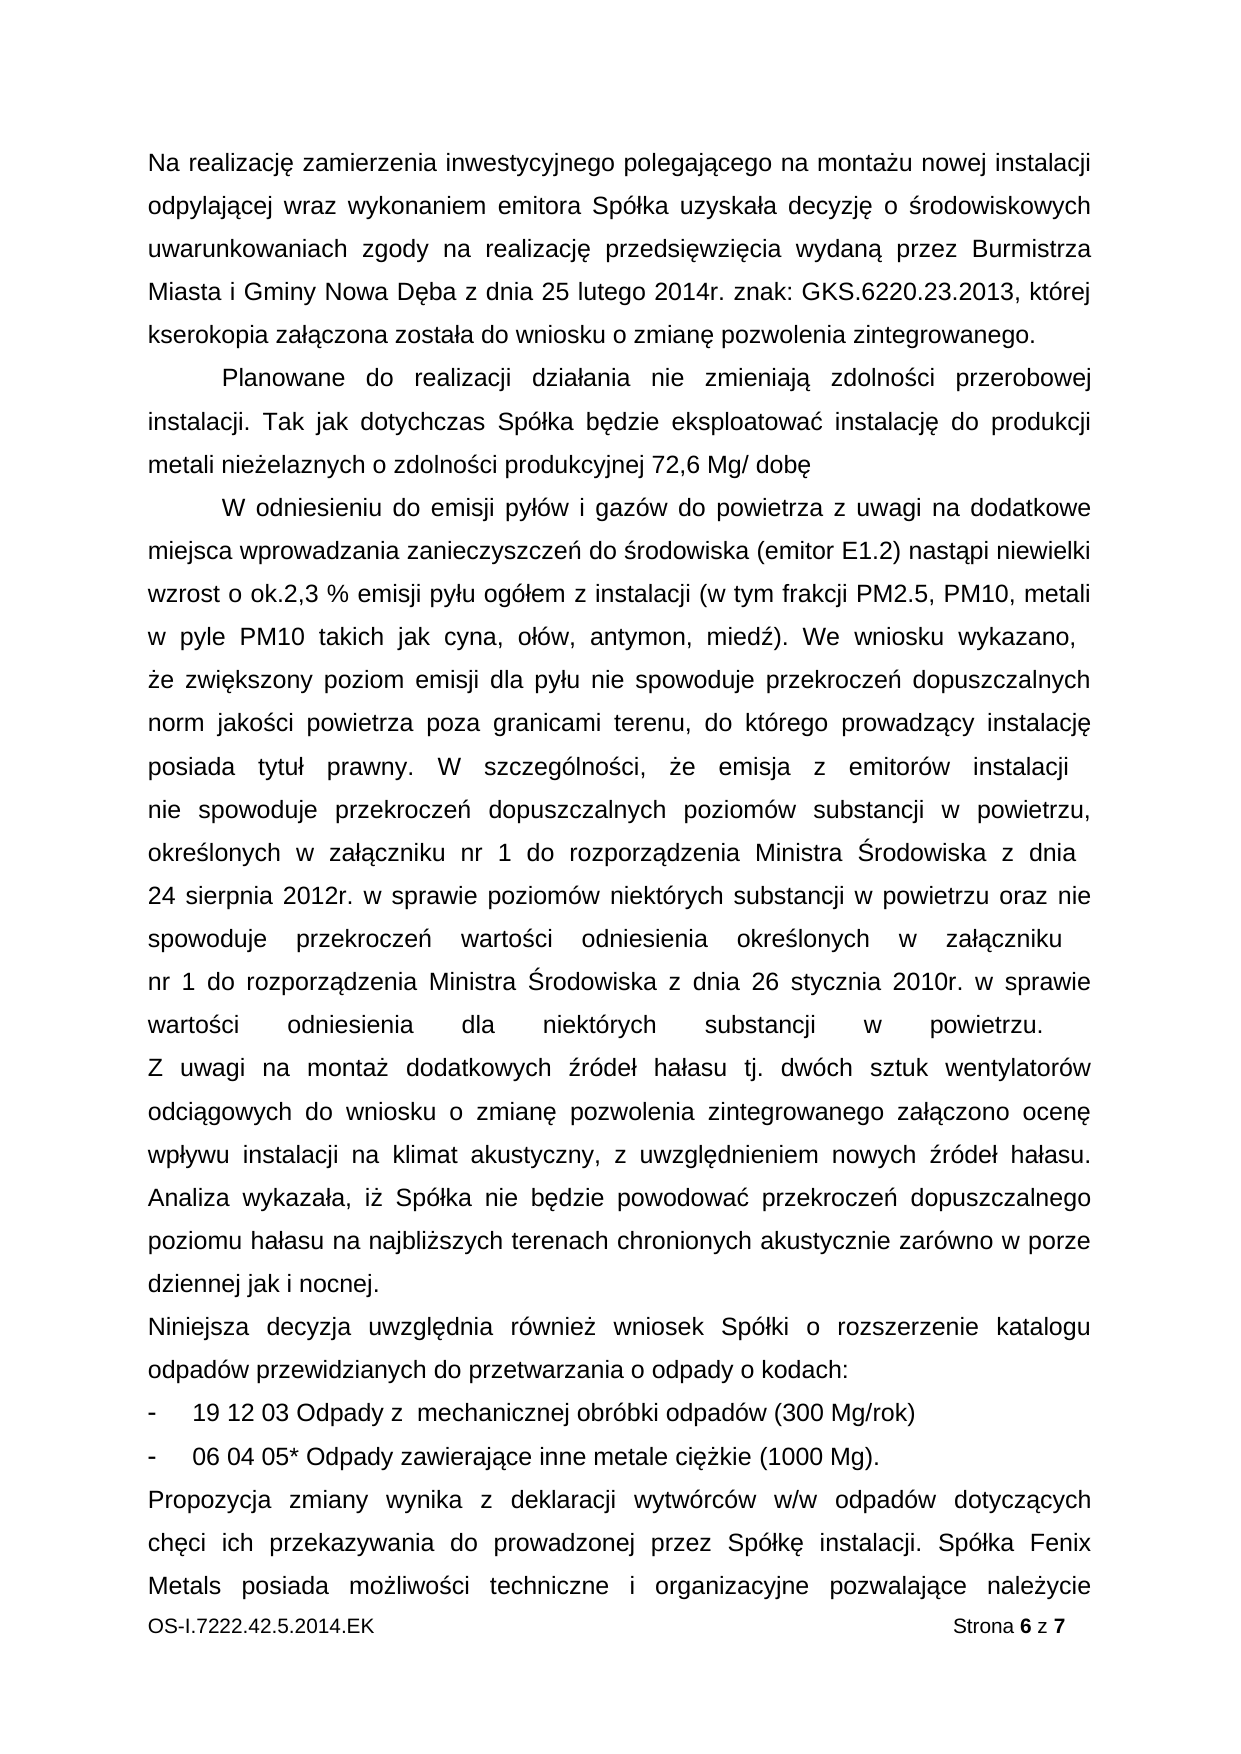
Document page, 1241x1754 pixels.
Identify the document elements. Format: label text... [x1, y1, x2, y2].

text Niniejsza decyzja uwzględnia również wniosek Spółki o rozszerzenie katalogu odpadów przewidzianych do przetwarzania o odpady o kodach: [148, 1312, 1092, 1384]
list 06 04 05* Odpady zawierające inne metale ciężkie (1000 Mg). [148, 1442, 1092, 1470]
text Planowane do realizacji działania nie zmieniają zdolności przerobowej instalacji. Tak jak dotychczas Spółka będzie eksploatować instalację do produkcji metali nieżelaznych o zdolności produkcyjnej 72,6 Mg/ dobę [148, 363, 1092, 478]
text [148, 1485, 1092, 1600]
list 19 12 03 Odpady z mechanicznej obróbki odpadów (300 Mg/rok) [148, 1398, 1092, 1427]
text W odniesieniu do emisji pyłów i gazów do powietrza z uwagi na dodatkowe miejsca wprowadzania zanieczyszczeń do środowiska (emitor E1.2) nastąpi niewielki wzrost o ok.2,3 % emisji pyłu ogółem z instalacji (w tym frakcji PM2.5, PM10, metali w pyle PM10 takich jak cyna, ołów, antymon, miedź). We wniosku wykazano, że zwiększony poziom emisji dla pyłu nie spowoduje przekroczeń dopuszczalnych norm jakości powietrza poza granicami terenu, do którego prowadzący instalację posiada tytuł prawny. W szczególności, że emisja z emitorów instalacji nie spowoduje przekroczeń dopuszczalnych poziomów substancji w powietrzu, określonych w załączniku nr 1 do rozporządzenia Ministra Środowiska z dnia 24 sierpnia 2012r. w sprawie poziomów niektórych substancji w powietrzu oraz nie spowoduje przekroczeń wartości odniesienia określonych w załączniku nr 1 do rozporządzenia Ministra Środowiska z dnia 26 stycznia 2010r. w sprawie wartości odniesienia dla niektórych substancji w powietrzu. Z uwagi na montaż dodatkowych źródeł hałasu tj. dwóch sztuk wentylatorów odciągowych do wniosku o zmianę pozwolenia zintegrowanego załączono ocenę wpływu instalacji na klimat akustyczny, z uwzględnieniem nowych źródeł hałasu. Analiza wykazała, iż Spółka nie będzie powodować przekroczeń dopuszczalnego poziomu hałasu na najbliższych terenach chronionych akustycznie zarówno w porze dziennej jak i nocnej. [148, 493, 1092, 1298]
text Na realizację zamierzenia inwestycyjnego polegającego na montażu nowej instalacji odpylającej wraz wykonaniem emitora Spółka uzyskała decyzję o środowiskowych uwarunkowaniach zgody na realizację przedsięwzięcia wydaną przez Burmistrza Miasta i Gminy Nowa Dęba z dnia 25 lutego 2014r. znak: GKS.6220.23.2013, której kserokopia załączona została do wniosku o zmianę pozwolenia zintegrowanego. [148, 148, 1092, 349]
